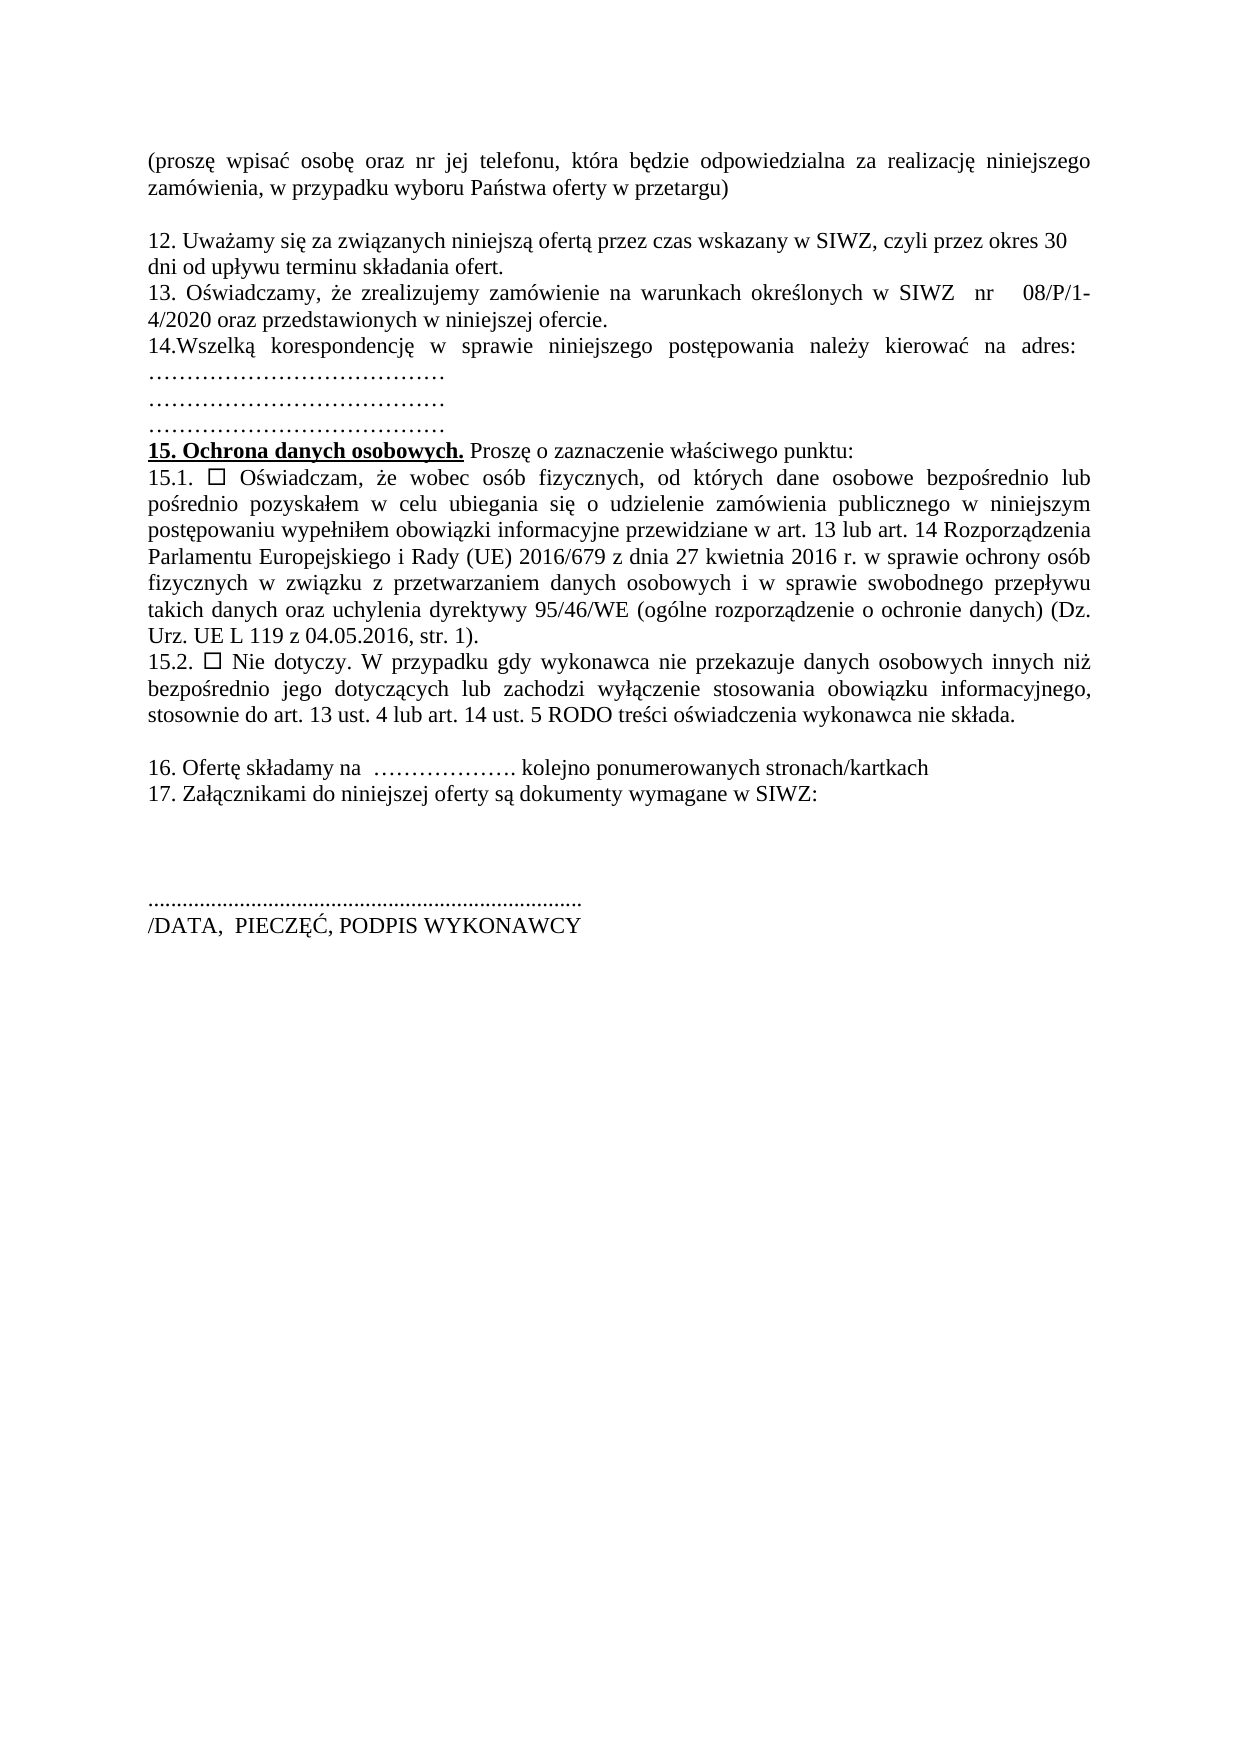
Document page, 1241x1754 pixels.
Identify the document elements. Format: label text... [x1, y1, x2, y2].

text 15.1. Oświadczam, że wobec osób fizycznych, od których dane osobowe bezpośrednio lub pośrednio pozyskałem w celu ubiegania się o udzielenie zamówienia publicznego w niniejszym postępowaniu wypełniłem obowiązki informacyjne przewidziane w art. 13 lub art. 14 Rozporządzenia Parlamentu Europejskiego i Rady (UE) 2016/679 z dnia 27 kwietnia 2016 r. w sprawie ochrony osób fizycznych w związku z przetwarzaniem danych osobowych i w sprawie swobodnego przepływu takich danych oraz uchylenia dyrektywy 95/46/WE (ogólne rozporządzenie o ochronie danych) (Dz. Urz. UE L 119 z 04.05.2016, str. 1). [148, 464, 1093, 648]
text /DATA, PIECZĘĆ, PODPIS WYKONAWCY [148, 912, 1093, 938]
text (proszę wpisać osobę oraz nr jej telefonu, która będzie odpowiedzialna za realizację niniejszego zamówienia, w przypadku wyboru Państwa oferty w przetargu) [148, 148, 1093, 200]
text 15. Ochrona danych osobowych. Proszę o zaznaczenie właściwego punktu: [148, 437, 1093, 464]
text ............................................................................ [148, 886, 1093, 912]
text 12. Uważamy się za związanych niniejszą ofertą przez czas wskazany w SIWZ, czyli przez okres 30 dni od upływu terminu składania ofert. [148, 227, 1093, 279]
text 13. Oświadczamy, że zrealizujemy zamówienie na warunkach określonych w SIWZ nr 08/P/1-4/2020 oraz przedstawionych w niniejszej ofercie. [148, 279, 1093, 332]
text ………………………………… [148, 411, 1093, 437]
text 16. Ofertę składamy na ………………. kolejno ponumerowanych stronach/kartkach [148, 754, 1093, 780]
text ………………………………… [148, 385, 1093, 411]
text 14.Wszelką korespondencję w sprawie niniejszego postępowania należy kierować na adres: ………………………………… [148, 332, 1093, 385]
text 15.2. Nie dotyczy. W przypadku gdy wykonawca nie przekazuje danych osobowych innych niż bezpośrednio jego dotyczących lub zachodzi wyłączenie stosowania obowiązku informacyjnego, stosownie do art. 13 ust. 4 lub art. 14 ust. 5 RODO treści oświadczenia wykonawca nie składa. [148, 648, 1093, 727]
text 17. Załącznikami do niniejszej oferty są dokumenty wymagane w SIWZ: [148, 780, 1093, 806]
